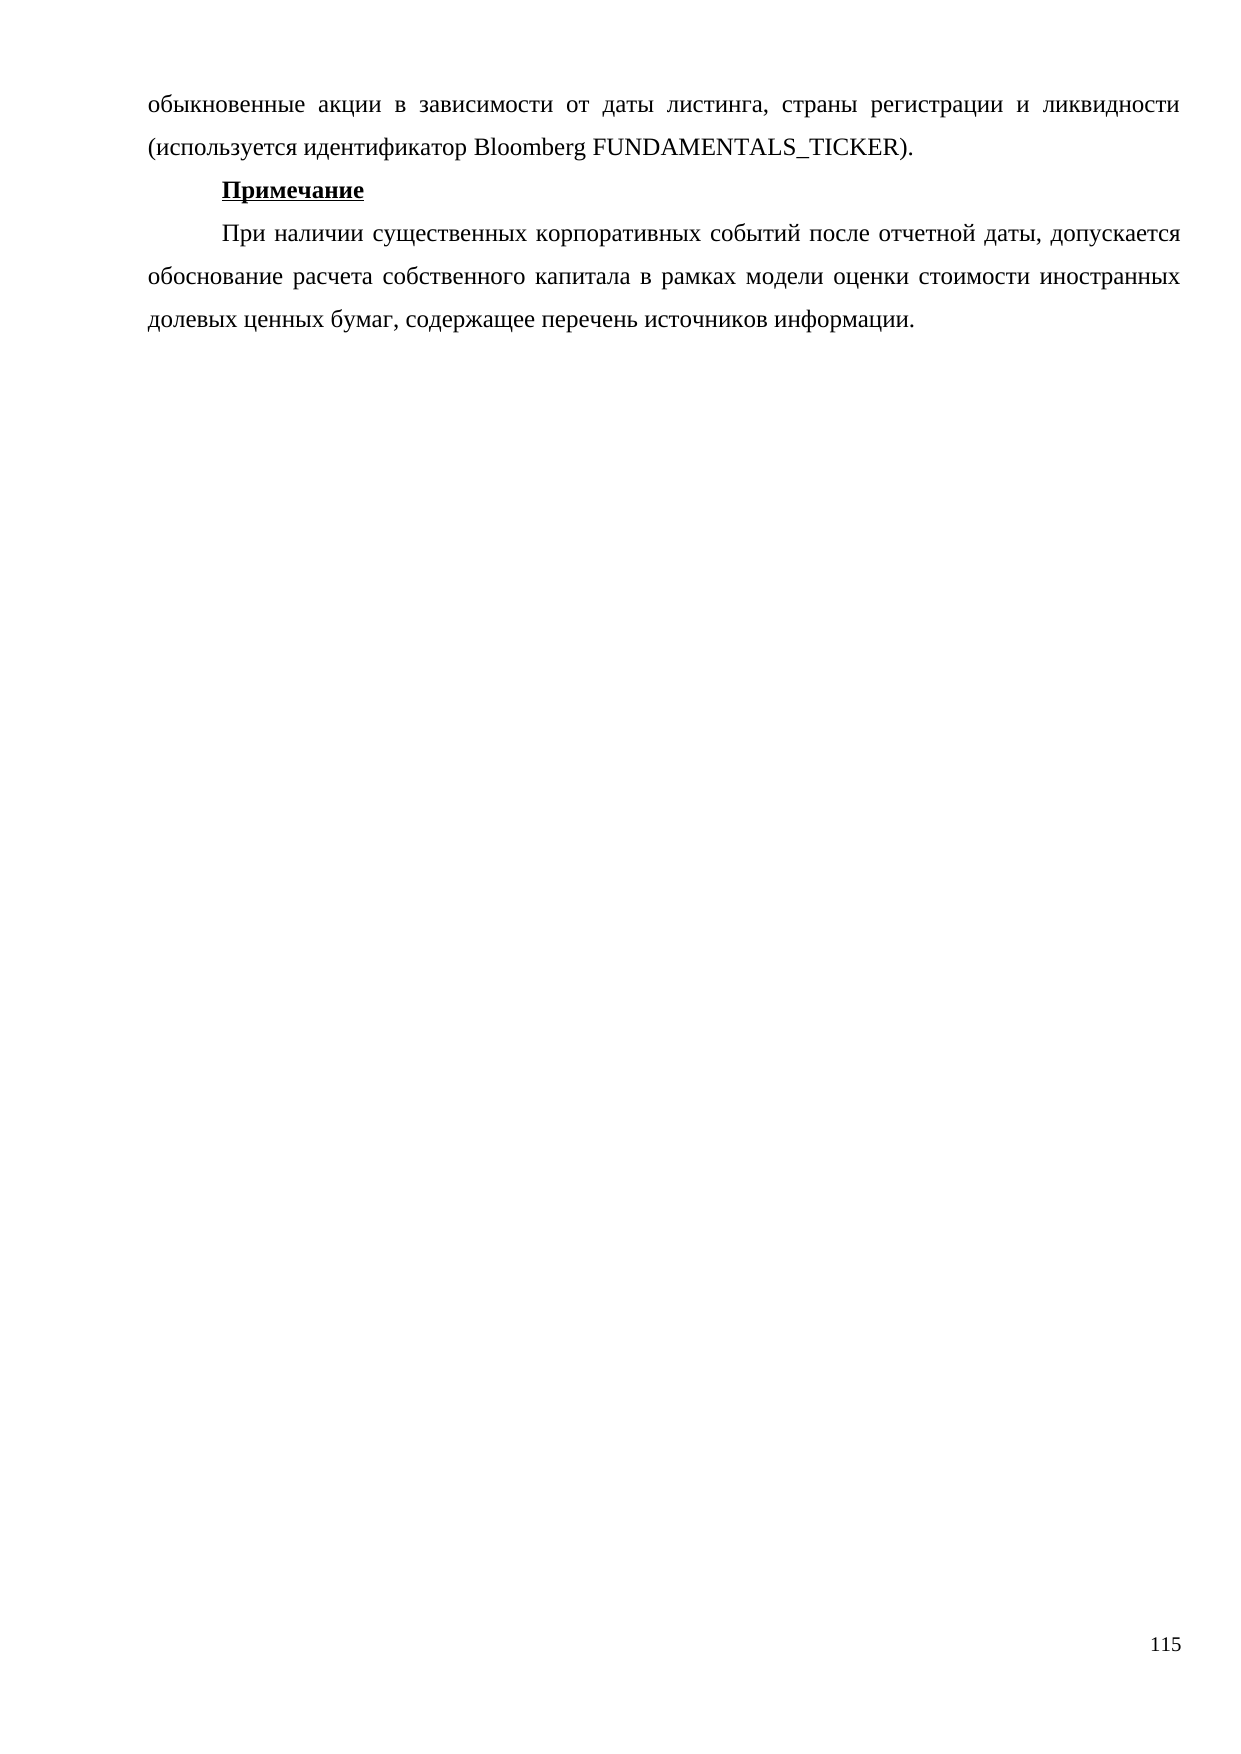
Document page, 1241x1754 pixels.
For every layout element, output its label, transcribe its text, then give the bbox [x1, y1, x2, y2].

text При наличии существенных корпоративных событий после отчетной даты, допускается обоснование расчета собственного капитала в рамках модели оценки стоимости иностранных долевых ценных бумаг, содержащее перечень источников информации. [148, 218, 1181, 333]
text Примечание [148, 175, 1181, 204]
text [148, 89, 1181, 161]
